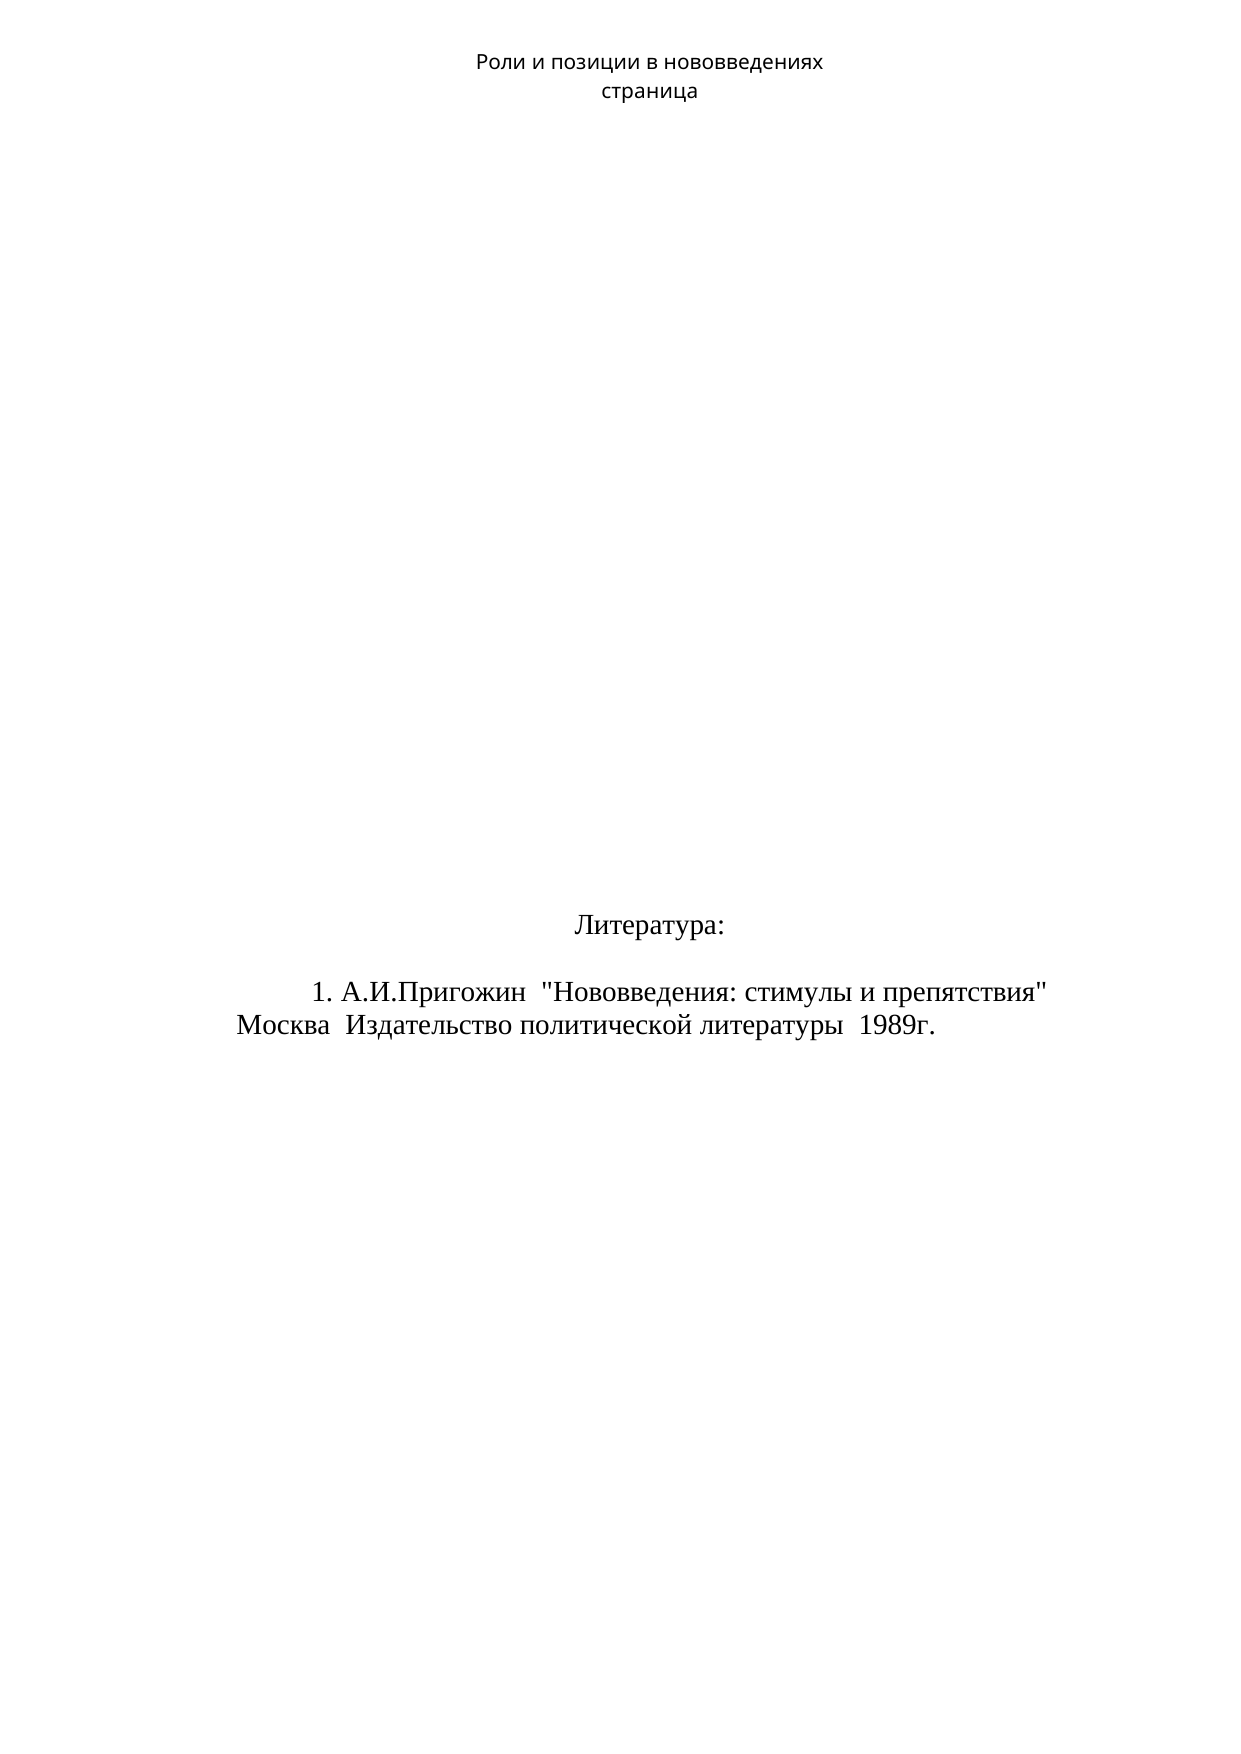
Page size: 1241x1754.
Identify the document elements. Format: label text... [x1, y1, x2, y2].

text 1. А.И.Пригожин "Нововведения: стимулы и препятствия" Москва Издательство политической литературы 1989г. [236, 974, 1063, 1041]
text Литература: [236, 907, 1063, 941]
